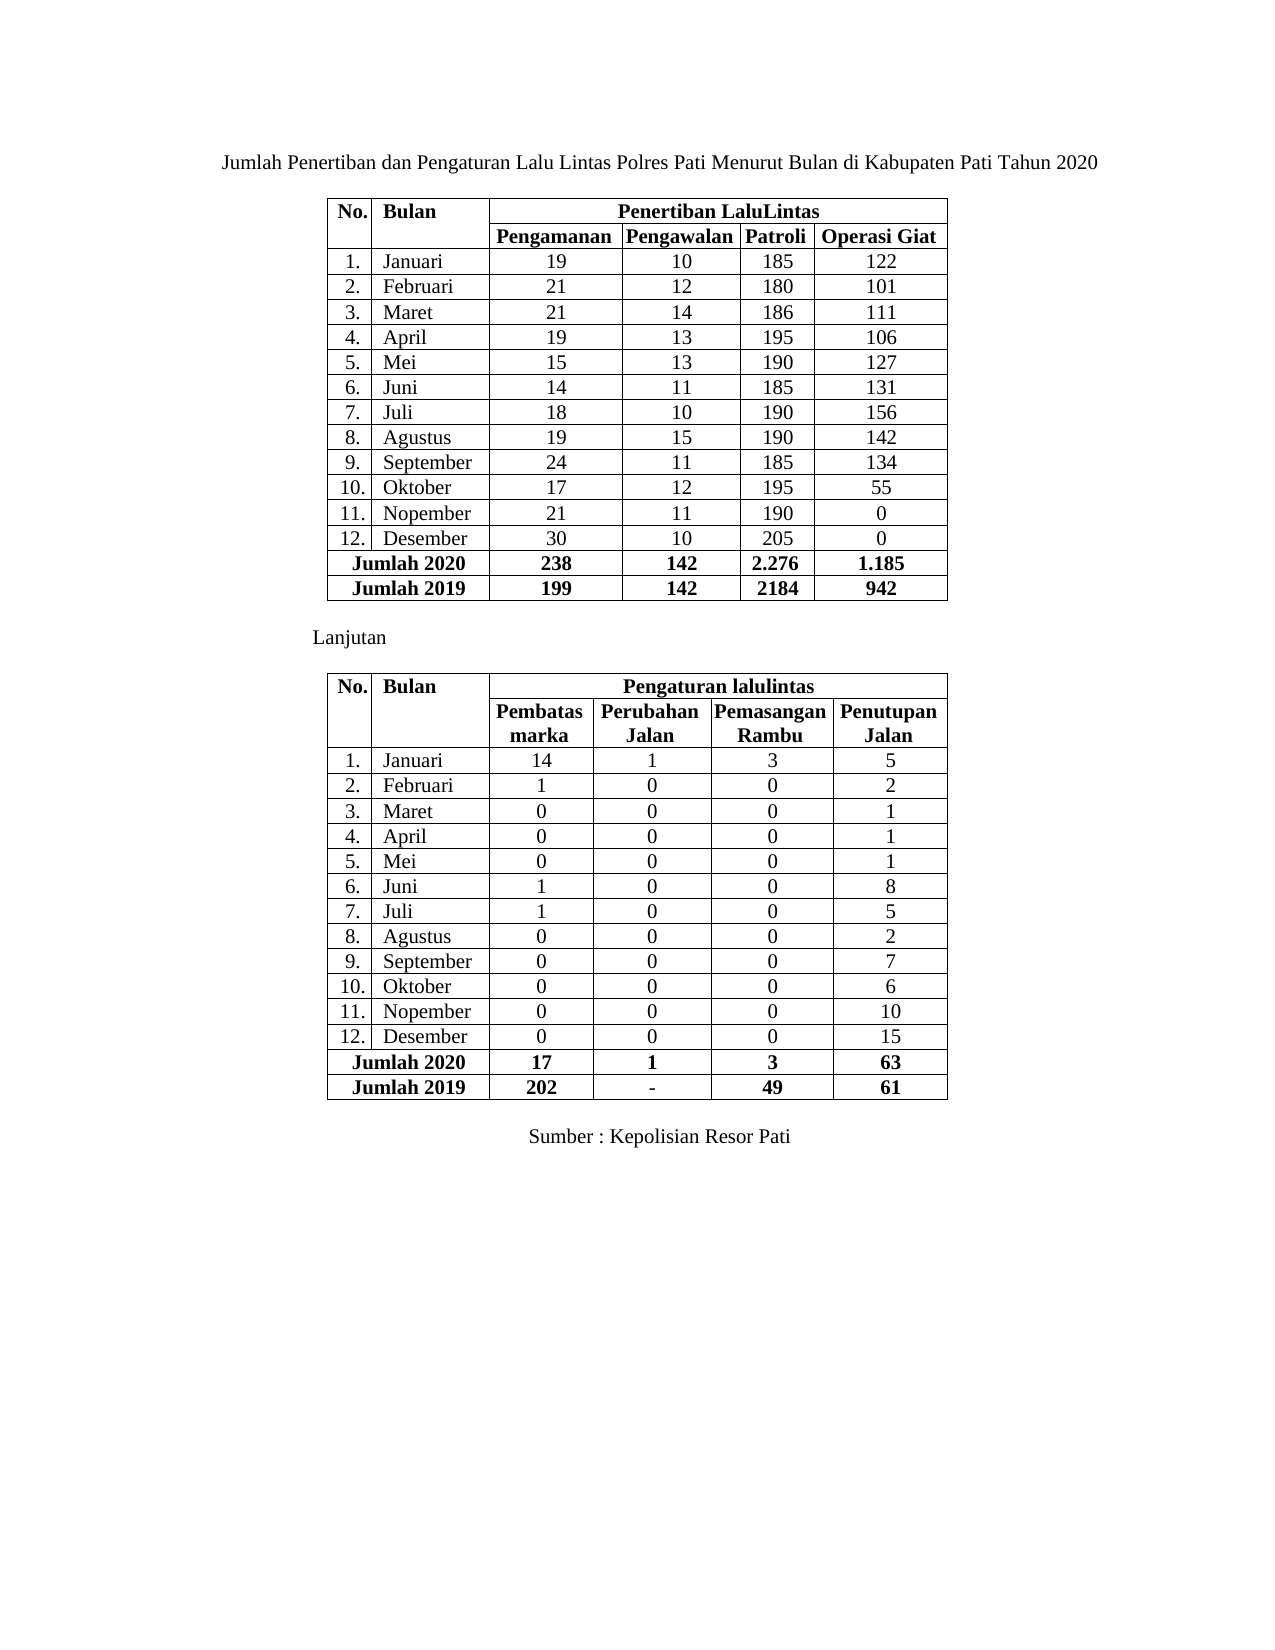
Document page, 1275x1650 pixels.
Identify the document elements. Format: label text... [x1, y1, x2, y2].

table_cell 0 [594, 924, 711, 948]
table_cell 9. [328, 949, 371, 973]
table_cell Oktober [372, 974, 489, 998]
table_cell 10. [328, 475, 371, 499]
table_cell 0 [712, 999, 833, 1023]
table_cell 142 [623, 576, 740, 600]
table_cell 6 [834, 974, 947, 998]
table_cell 10 [623, 249, 740, 273]
table_cell 0 [712, 849, 833, 873]
table_cell 15 [490, 350, 622, 374]
table_cell 202 [490, 1075, 593, 1099]
table_cell 11. [328, 999, 371, 1023]
table_cell 1. [328, 249, 371, 273]
table_header Bulan [372, 199, 489, 248]
table_cell 205 [741, 526, 814, 549]
table_cell 0 [594, 899, 711, 923]
table_cell 0 [594, 874, 711, 898]
table_cell 185 [741, 375, 814, 399]
table_cell 12 [623, 275, 740, 298]
table_cell 185 [741, 450, 814, 474]
table_header Penertiban LaluLintas [490, 199, 947, 223]
table_cell Februari [372, 275, 489, 298]
table_cell 63 [834, 1050, 947, 1074]
table_cell 5. [328, 350, 371, 374]
table_cell 142 [623, 551, 740, 575]
table_cell 1 [490, 899, 593, 923]
table_cell 21 [490, 275, 622, 298]
table_cell 0 [594, 799, 711, 823]
table_cell 111 [815, 300, 947, 324]
table_cell 1.185 [815, 551, 947, 575]
table_cell 190 [741, 350, 814, 374]
table_cell Pembatas marka [490, 699, 593, 747]
table_cell 3 [712, 748, 833, 772]
table_cell 190 [741, 425, 814, 449]
table_cell 15 [623, 425, 740, 449]
table_cell 11 [623, 500, 740, 524]
list Sumber : Kepolisian Resor Pati [194, 1124, 1125, 1148]
table_cell 2 [834, 924, 947, 948]
table_cell 0 [594, 774, 711, 797]
table_cell 7. [328, 400, 371, 424]
table_cell 5 [834, 748, 947, 772]
table_cell 11 [623, 375, 740, 399]
table_cell Jumlah 2020 [328, 1050, 489, 1074]
table_cell 190 [741, 500, 814, 524]
table_cell 14 [490, 375, 622, 399]
table_cell 55 [815, 475, 947, 499]
table_cell 10. [328, 974, 371, 998]
table_cell Maret [372, 300, 489, 324]
table_cell 11 [623, 450, 740, 474]
table_cell Nopember [372, 500, 489, 524]
table_cell 942 [815, 576, 947, 600]
table_cell Jumlah 2019 [328, 1075, 489, 1099]
table_cell 19 [490, 325, 622, 349]
table_cell 0 [490, 924, 593, 948]
table_cell Desember [372, 1025, 489, 1048]
table_cell 0 [594, 1025, 711, 1048]
table_cell Maret [372, 799, 489, 823]
table_cell Februari [372, 774, 489, 797]
table_cell 13 [623, 350, 740, 374]
table_cell Mei [372, 849, 489, 873]
table_cell 0 [712, 924, 833, 948]
list Jumlah Penertiban dan Pengaturan Lalu Lintas Polres Pati Menurut Bulan di Kabupaten Pati Tahun 2020 [194, 150, 1125, 174]
table_cell 0 [594, 949, 711, 973]
list Lanjutan [194, 625, 1125, 649]
table_cell Operasi Giat [815, 224, 947, 248]
table_cell 12. [328, 526, 371, 549]
table_cell 0 [712, 799, 833, 823]
table_cell 0 [490, 799, 593, 823]
table_cell Oktober [372, 475, 489, 499]
table_cell 0 [490, 824, 593, 848]
table_cell 0 [594, 974, 711, 998]
table_cell 0 [490, 849, 593, 873]
table_cell Jumlah 2019 [328, 576, 489, 600]
table_cell 0 [712, 1025, 833, 1048]
table_cell 10 [834, 999, 947, 1023]
table_cell 0 [594, 999, 711, 1023]
table_cell 127 [815, 350, 947, 374]
table_cell 0 [712, 974, 833, 998]
table_cell Agustus [372, 425, 489, 449]
table_cell 4. [328, 824, 371, 848]
table_cell 0 [712, 949, 833, 973]
table_cell 7. [328, 899, 371, 923]
table_cell 13 [623, 325, 740, 349]
table_cell 1 [594, 1050, 711, 1074]
table_cell Januari [372, 748, 489, 772]
table_cell 2 [834, 774, 947, 797]
table_cell 0 [594, 849, 711, 873]
table_header No. [328, 674, 371, 747]
table_cell 10 [623, 400, 740, 424]
table_cell 1 [834, 849, 947, 873]
table_cell 30 [490, 526, 622, 549]
table_cell 195 [741, 475, 814, 499]
table_cell Perubahan Jalan [594, 699, 711, 747]
table_cell 17 [490, 1050, 593, 1074]
table_cell 0 [490, 974, 593, 998]
table_cell 0 [712, 899, 833, 923]
table_cell Patroli [741, 224, 814, 248]
table_cell 0 [815, 526, 947, 549]
table_header Pengaturan lalulintas [490, 674, 947, 698]
table_cell 14 [490, 748, 593, 772]
table_cell 142 [815, 425, 947, 449]
table_cell 122 [815, 249, 947, 273]
table_header No. [328, 199, 371, 248]
table_cell 2. [328, 275, 371, 298]
table_cell 15 [834, 1025, 947, 1048]
table_cell 8. [328, 425, 371, 449]
table_cell 238 [490, 551, 622, 575]
table_cell 8. [328, 924, 371, 948]
table_cell 11. [328, 500, 371, 524]
table_cell 18 [490, 400, 622, 424]
table_cell 131 [815, 375, 947, 399]
table_cell 0 [490, 949, 593, 973]
table_cell 180 [741, 275, 814, 298]
table_cell September [372, 450, 489, 474]
table_cell 21 [490, 300, 622, 324]
table_cell 4. [328, 325, 371, 349]
table_cell 3. [328, 799, 371, 823]
table_cell 0 [594, 824, 711, 848]
table_cell 106 [815, 325, 947, 349]
table_cell 12 [623, 475, 740, 499]
table_cell 49 [712, 1075, 833, 1099]
table_cell 1 [594, 748, 711, 772]
table_cell 0 [712, 824, 833, 848]
table_cell 156 [815, 400, 947, 424]
table_cell Juni [372, 874, 489, 898]
table_cell 3. [328, 300, 371, 324]
table_cell 3 [712, 1050, 833, 1074]
table_cell 101 [815, 275, 947, 298]
table_cell 0 [712, 774, 833, 797]
table_cell 17 [490, 475, 622, 499]
table_cell 0 [815, 500, 947, 524]
table_cell 190 [741, 400, 814, 424]
table_cell 199 [490, 576, 622, 600]
table_cell 1 [490, 774, 593, 797]
table_cell Januari [372, 249, 489, 273]
table_cell Desember [372, 526, 489, 549]
table_header Bulan [372, 674, 489, 747]
table_cell 1 [490, 874, 593, 898]
table_cell 14 [623, 300, 740, 324]
table_cell April [372, 824, 489, 848]
table_cell 5 [834, 899, 947, 923]
table_cell Mei [372, 350, 489, 374]
table_cell Juli [372, 400, 489, 424]
table_cell Juli [372, 899, 489, 923]
table_cell Pengamanan [490, 224, 622, 248]
table_cell 1. [328, 748, 371, 772]
table_cell Juni [372, 375, 489, 399]
table_cell 2.276 [741, 551, 814, 575]
table_cell 0 [490, 999, 593, 1023]
table_cell 2. [328, 774, 371, 797]
table_cell 24 [490, 450, 622, 474]
table_cell 9. [328, 450, 371, 474]
table_cell 2184 [741, 576, 814, 600]
table_cell 0 [490, 1025, 593, 1048]
table_cell 0 [712, 874, 833, 898]
table_cell 19 [490, 425, 622, 449]
table_cell Penutupan Jalan [834, 699, 947, 747]
table_cell 5. [328, 849, 371, 873]
table_cell 6. [328, 375, 371, 399]
table_cell 21 [490, 500, 622, 524]
table_cell 61 [834, 1075, 947, 1099]
table_cell 19 [490, 249, 622, 273]
table_cell 1 [834, 799, 947, 823]
table_cell September [372, 949, 489, 973]
table_cell 1 [834, 824, 947, 848]
table_cell 6. [328, 874, 371, 898]
table_cell 12. [328, 1025, 371, 1048]
table_cell Jumlah 2020 [328, 551, 489, 575]
table_cell 8 [834, 874, 947, 898]
table_cell April [372, 325, 489, 349]
table_cell 186 [741, 300, 814, 324]
table_cell 195 [741, 325, 814, 349]
table_cell Agustus [372, 924, 489, 948]
table_cell Nopember [372, 999, 489, 1023]
table_cell 185 [741, 249, 814, 273]
table_cell - [594, 1075, 711, 1099]
table_cell 134 [815, 450, 947, 474]
table_cell Pengawalan [623, 224, 740, 248]
table_cell 7 [834, 949, 947, 973]
table_cell 10 [623, 526, 740, 549]
table_cell Pemasangan Rambu [712, 699, 833, 747]
